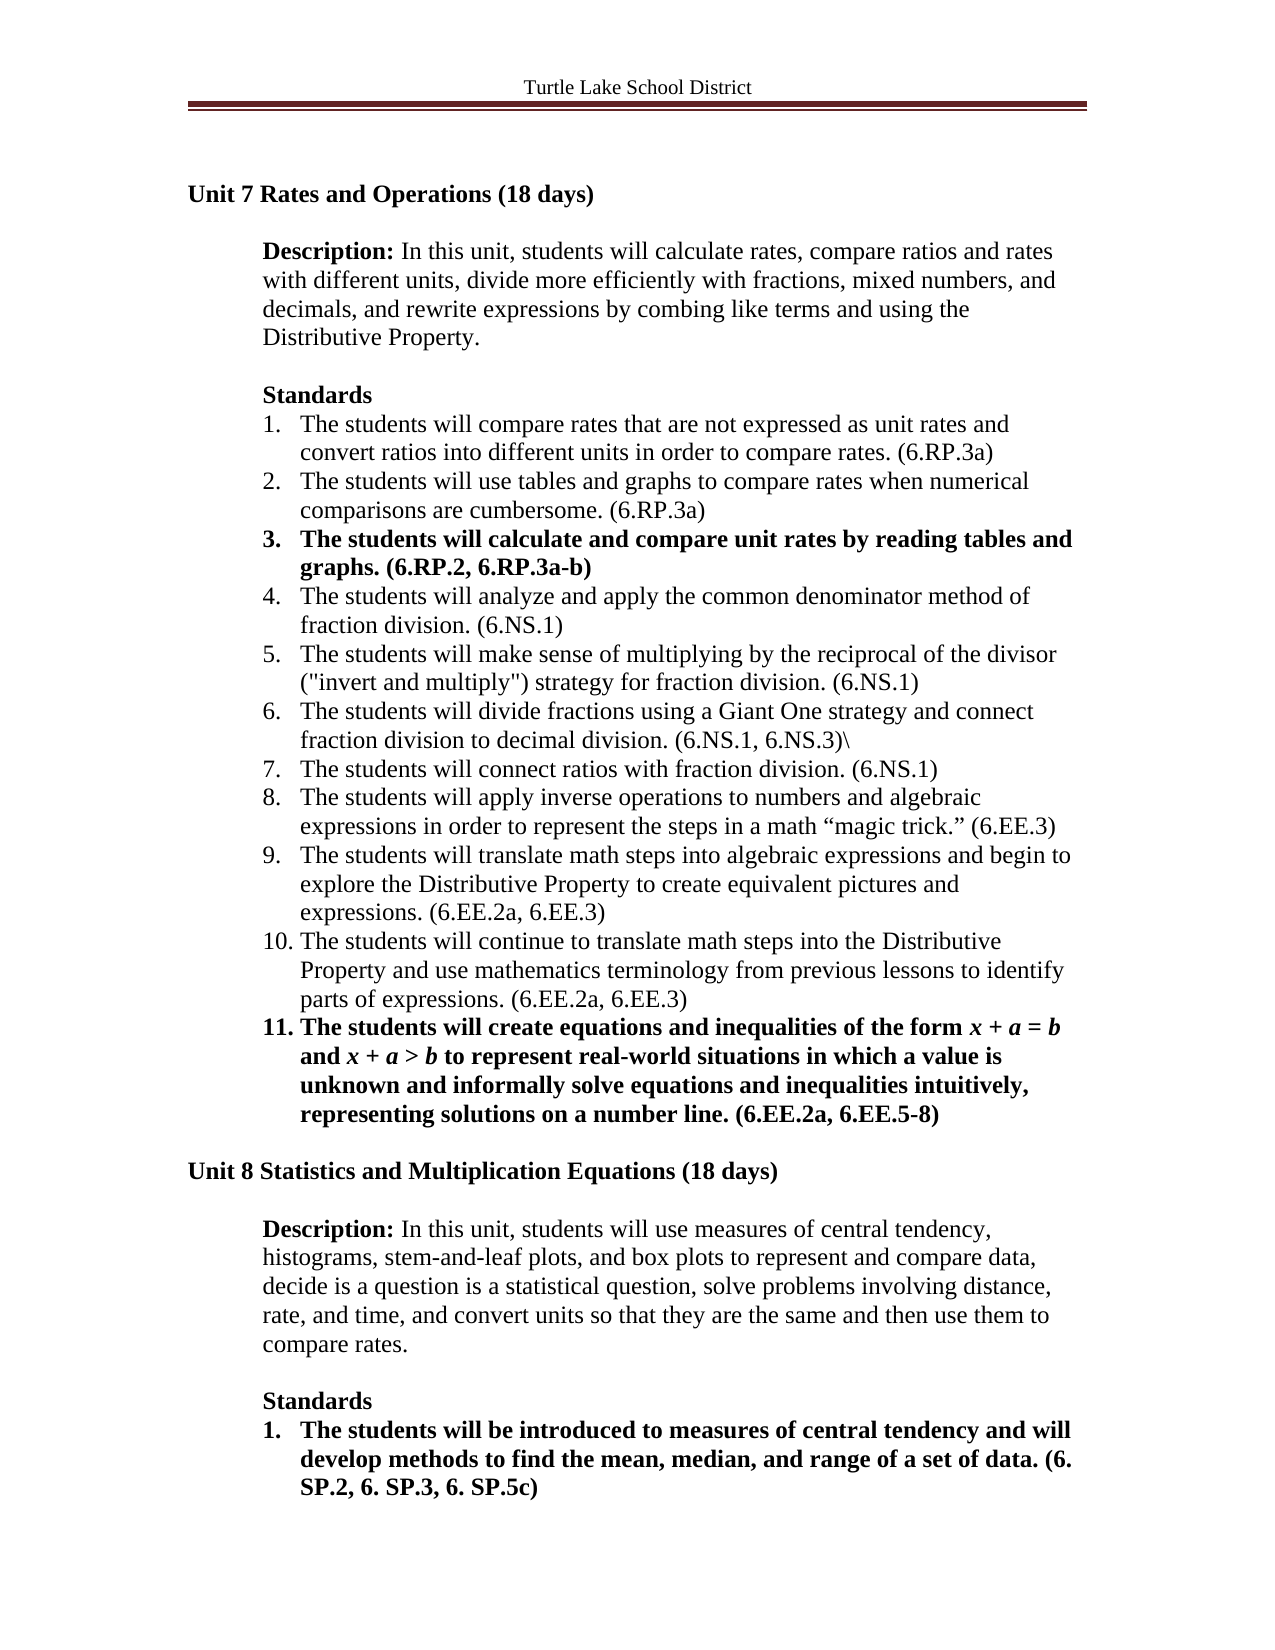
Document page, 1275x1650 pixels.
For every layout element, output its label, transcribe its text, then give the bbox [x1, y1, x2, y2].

subtitle Standards [187, 1386, 1087, 1415]
subtitle The students will divide fractions using a Giant One strategy and connect fraction division to decimal division. (6.NS.1, 6.NS.3)\ [262, 696, 1087, 754]
subtitle The students will connect ratios with fraction division. (6.NS.1) [262, 754, 1087, 782]
subtitle The students will apply inverse operations to numbers and algebraic expressions in order to represent the steps in a math “magic trick.” (6.EE.3) [262, 782, 1087, 840]
subtitle The students will translate math steps into algebraic expressions and begin to explore the Distributive Property to create equivalent pictures and expressions. (6.EE.2a, 6.EE.3) [262, 840, 1087, 926]
subtitle The students will use tables and graphs to compare rates when numerical comparisons are cumbersome. (6.RP.3a) [262, 466, 1087, 524]
subtitle Unit 7 Rates and Operations (18 days) [187, 179, 1087, 207]
subtitle The students will create equations and inequalities of the form x + a = b and x + a > b to represent real-world situations in which a value is unknown and informally solve equations and inequalities intuitively, representing solutions on a number line. (6.EE.2a, 6.EE.5-8) [262, 1012, 1087, 1127]
subtitle Unit 8 Statistics and Multiplication Equations (18 days) [187, 1156, 1087, 1185]
subtitle The students will analyze and apply the common denominator method of fraction division. (6.NS.1) [262, 581, 1087, 639]
subtitle Description: In this unit, students will calculate rates, compare ratios and rates with different units, divide more efficiently with fractions, mixed numbers, and decimals, and rewrite expressions by combing like terms and using the Distributive Property. [262, 236, 1087, 351]
subtitle Description: In this unit, students will use measures of central tendency, histograms, stem-and-leaf plots, and box plots to represent and compare data, decide is a question is a statistical question, solve problems involving distance, rate, and time, and convert units so that they are the same and then use them to compare rates. [262, 1214, 1087, 1357]
subtitle The students will calculate and compare unit rates by reading tables and graphs. (6.RP.2, 6.RP.3a-b) [262, 524, 1087, 581]
subtitle The students will compare rates that are not expressed as unit rates and convert ratios into different units in order to compare rates. (6.RP.3a) [262, 409, 1087, 466]
subtitle The students will be introduced to measures of central tendency and will develop methods to find the mean, median, and range of a set of data. (6. SP.2, 6. SP.3, 6. SP.5c) [262, 1415, 1087, 1501]
subtitle The students will make sense of multiplying by the reciprocal of the divisor ("invert and multiply") strategy for fraction division. (6.NS.1) [262, 639, 1087, 696]
subtitle Standards [187, 380, 1087, 409]
subtitle The students will continue to translate math steps into the Distributive Property and use mathematics terminology from previous lessons to identify parts of expressions. (6.EE.2a, 6.EE.3) [262, 926, 1087, 1012]
